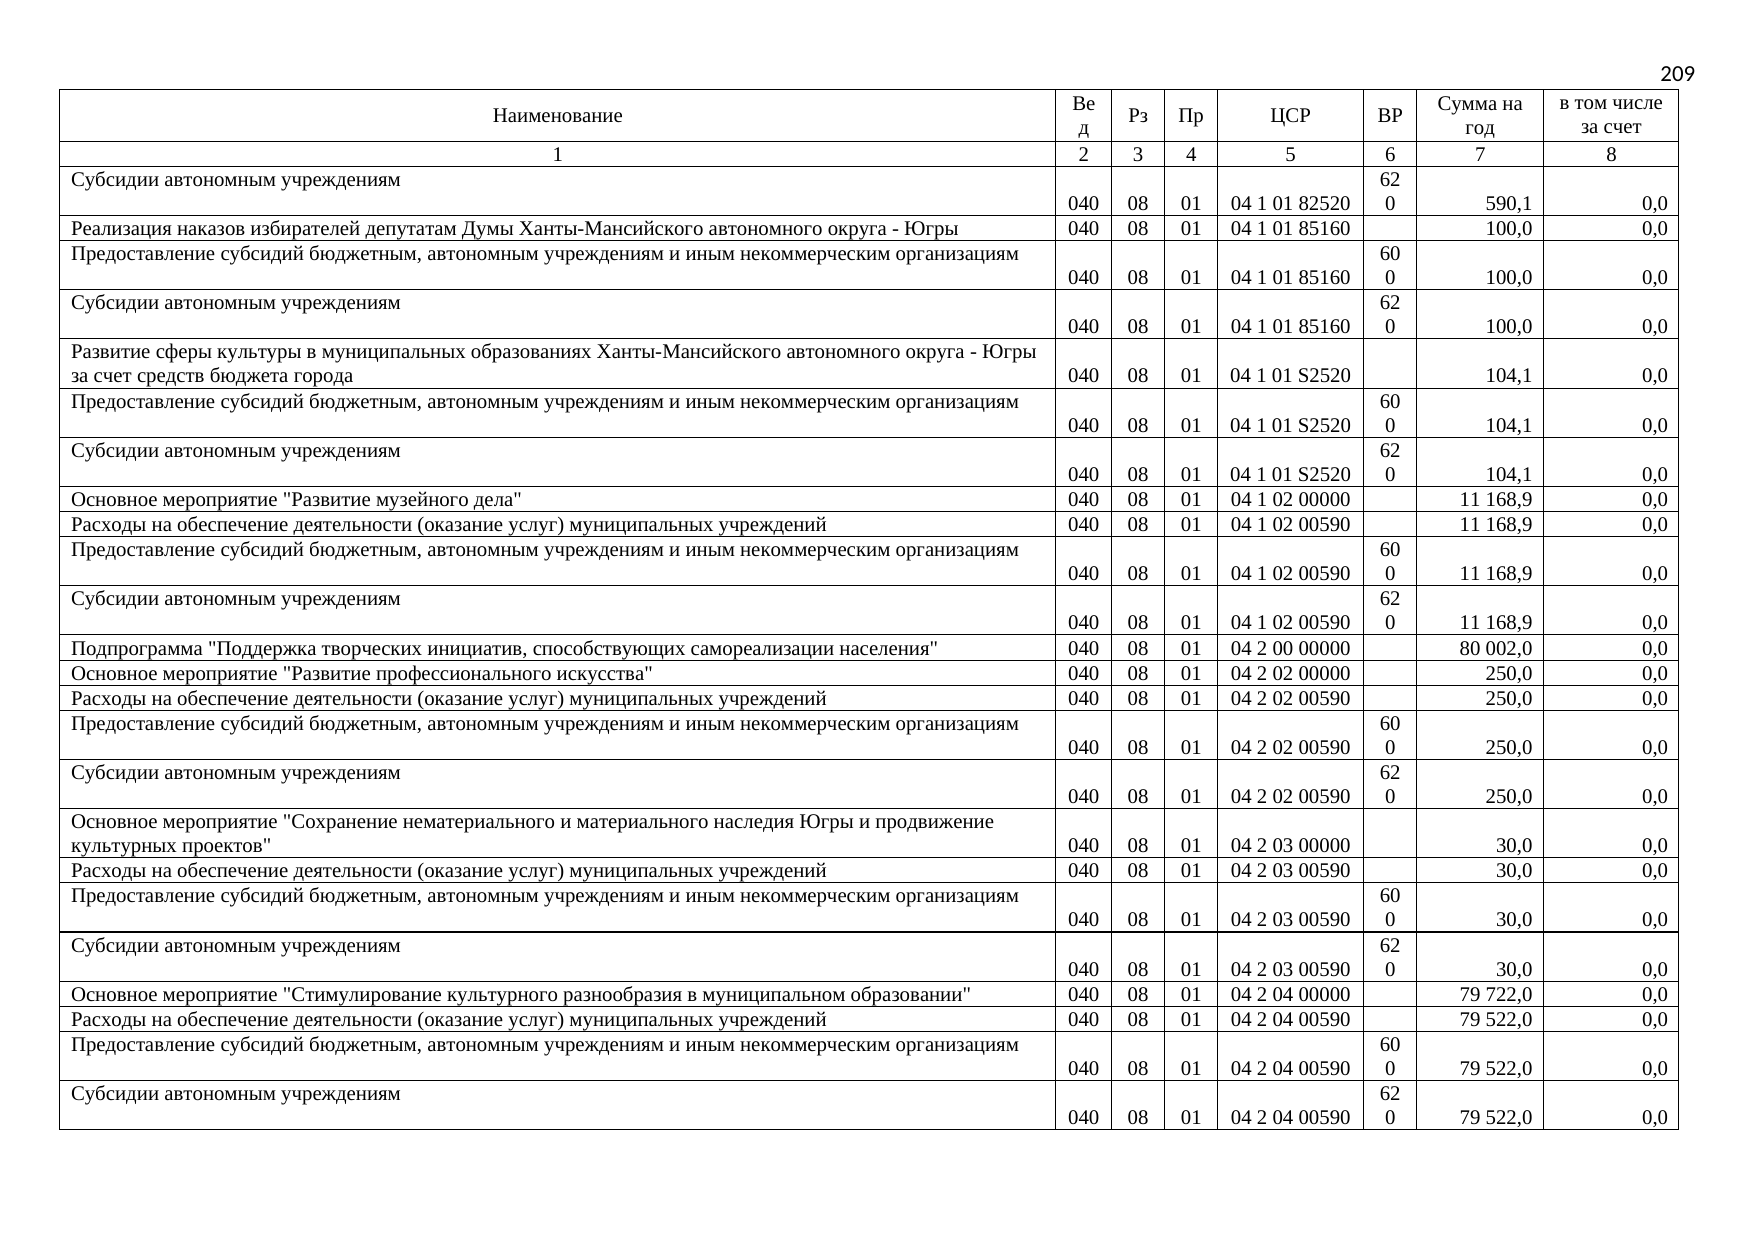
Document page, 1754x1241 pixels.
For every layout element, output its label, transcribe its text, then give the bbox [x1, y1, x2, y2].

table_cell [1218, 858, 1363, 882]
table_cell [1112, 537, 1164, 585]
table_cell 8 [1544, 142, 1678, 166]
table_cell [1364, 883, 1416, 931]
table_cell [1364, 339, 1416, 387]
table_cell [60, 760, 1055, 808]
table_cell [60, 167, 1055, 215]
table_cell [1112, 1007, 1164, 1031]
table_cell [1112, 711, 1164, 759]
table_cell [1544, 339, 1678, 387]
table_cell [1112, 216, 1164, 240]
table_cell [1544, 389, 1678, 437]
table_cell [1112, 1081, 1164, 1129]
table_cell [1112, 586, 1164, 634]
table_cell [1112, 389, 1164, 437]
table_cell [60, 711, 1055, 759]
table_cell 5 [1218, 142, 1363, 166]
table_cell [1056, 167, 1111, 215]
table_header Пр [1165, 90, 1217, 141]
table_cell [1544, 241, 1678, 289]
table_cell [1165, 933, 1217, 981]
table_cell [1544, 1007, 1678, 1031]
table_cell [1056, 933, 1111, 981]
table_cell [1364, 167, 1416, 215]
table_header ЦСР [1218, 90, 1363, 141]
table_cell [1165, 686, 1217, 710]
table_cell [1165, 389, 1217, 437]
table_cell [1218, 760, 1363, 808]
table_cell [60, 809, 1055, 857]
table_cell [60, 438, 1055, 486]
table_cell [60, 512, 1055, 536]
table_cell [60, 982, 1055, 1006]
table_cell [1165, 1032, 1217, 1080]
table_header в том числе за счет субвенций из бюджета автономного округа [1544, 90, 1678, 141]
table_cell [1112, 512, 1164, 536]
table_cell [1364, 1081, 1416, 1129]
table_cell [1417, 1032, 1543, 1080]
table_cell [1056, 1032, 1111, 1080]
table_cell 6 [1364, 142, 1416, 166]
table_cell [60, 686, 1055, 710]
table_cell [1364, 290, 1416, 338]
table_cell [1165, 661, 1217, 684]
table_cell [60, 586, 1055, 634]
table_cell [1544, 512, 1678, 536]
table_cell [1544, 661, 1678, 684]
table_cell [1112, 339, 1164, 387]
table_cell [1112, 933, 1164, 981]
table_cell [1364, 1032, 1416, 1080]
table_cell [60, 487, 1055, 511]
table_cell 7 [1417, 142, 1543, 166]
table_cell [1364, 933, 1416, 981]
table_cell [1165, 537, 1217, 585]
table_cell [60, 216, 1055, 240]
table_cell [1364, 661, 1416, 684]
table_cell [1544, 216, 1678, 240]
table_cell 3 [1112, 142, 1164, 166]
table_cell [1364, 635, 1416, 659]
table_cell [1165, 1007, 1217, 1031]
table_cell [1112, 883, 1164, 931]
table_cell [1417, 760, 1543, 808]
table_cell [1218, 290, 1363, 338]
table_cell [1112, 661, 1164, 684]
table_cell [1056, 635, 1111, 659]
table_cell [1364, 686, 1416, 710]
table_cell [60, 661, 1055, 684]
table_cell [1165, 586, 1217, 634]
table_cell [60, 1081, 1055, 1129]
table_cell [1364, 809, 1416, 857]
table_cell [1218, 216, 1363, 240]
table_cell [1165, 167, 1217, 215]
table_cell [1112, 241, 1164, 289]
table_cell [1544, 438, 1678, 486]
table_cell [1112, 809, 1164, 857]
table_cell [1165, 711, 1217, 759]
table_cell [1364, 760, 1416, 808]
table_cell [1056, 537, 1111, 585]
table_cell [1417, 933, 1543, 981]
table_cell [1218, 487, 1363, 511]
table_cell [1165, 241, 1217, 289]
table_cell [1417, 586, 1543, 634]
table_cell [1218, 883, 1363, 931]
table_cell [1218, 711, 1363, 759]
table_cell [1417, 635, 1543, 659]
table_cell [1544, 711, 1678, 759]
table_header Сумма на год [1417, 90, 1543, 141]
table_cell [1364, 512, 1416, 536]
table_cell 2 [1056, 142, 1111, 166]
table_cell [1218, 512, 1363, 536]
table_cell 4 [1165, 142, 1217, 166]
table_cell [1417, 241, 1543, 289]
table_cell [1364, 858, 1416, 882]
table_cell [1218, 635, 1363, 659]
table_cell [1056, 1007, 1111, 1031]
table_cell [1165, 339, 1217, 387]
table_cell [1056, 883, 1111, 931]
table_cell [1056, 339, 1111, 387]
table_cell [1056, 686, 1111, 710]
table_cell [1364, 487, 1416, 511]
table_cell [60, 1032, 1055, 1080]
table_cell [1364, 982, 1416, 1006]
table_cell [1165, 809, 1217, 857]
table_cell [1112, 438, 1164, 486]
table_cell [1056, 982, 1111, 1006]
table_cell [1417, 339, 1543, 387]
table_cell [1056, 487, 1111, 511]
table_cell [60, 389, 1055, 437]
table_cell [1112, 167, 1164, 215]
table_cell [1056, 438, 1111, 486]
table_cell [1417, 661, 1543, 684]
table_header ВР [1364, 90, 1416, 141]
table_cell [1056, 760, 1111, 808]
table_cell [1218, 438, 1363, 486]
table_header Наименование [60, 90, 1055, 141]
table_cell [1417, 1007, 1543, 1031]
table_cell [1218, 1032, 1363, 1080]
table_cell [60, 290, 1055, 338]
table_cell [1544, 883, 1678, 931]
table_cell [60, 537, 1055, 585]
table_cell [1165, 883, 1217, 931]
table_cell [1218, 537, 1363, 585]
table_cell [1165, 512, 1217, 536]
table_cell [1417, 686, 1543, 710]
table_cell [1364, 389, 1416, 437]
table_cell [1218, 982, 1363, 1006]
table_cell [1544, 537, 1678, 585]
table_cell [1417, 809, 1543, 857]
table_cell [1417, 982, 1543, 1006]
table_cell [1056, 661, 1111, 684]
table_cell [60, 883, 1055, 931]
table_header Вед [1056, 90, 1111, 141]
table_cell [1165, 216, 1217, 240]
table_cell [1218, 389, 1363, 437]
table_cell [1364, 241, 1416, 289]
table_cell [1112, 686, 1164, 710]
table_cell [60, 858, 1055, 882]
table_cell 1 [60, 142, 1055, 166]
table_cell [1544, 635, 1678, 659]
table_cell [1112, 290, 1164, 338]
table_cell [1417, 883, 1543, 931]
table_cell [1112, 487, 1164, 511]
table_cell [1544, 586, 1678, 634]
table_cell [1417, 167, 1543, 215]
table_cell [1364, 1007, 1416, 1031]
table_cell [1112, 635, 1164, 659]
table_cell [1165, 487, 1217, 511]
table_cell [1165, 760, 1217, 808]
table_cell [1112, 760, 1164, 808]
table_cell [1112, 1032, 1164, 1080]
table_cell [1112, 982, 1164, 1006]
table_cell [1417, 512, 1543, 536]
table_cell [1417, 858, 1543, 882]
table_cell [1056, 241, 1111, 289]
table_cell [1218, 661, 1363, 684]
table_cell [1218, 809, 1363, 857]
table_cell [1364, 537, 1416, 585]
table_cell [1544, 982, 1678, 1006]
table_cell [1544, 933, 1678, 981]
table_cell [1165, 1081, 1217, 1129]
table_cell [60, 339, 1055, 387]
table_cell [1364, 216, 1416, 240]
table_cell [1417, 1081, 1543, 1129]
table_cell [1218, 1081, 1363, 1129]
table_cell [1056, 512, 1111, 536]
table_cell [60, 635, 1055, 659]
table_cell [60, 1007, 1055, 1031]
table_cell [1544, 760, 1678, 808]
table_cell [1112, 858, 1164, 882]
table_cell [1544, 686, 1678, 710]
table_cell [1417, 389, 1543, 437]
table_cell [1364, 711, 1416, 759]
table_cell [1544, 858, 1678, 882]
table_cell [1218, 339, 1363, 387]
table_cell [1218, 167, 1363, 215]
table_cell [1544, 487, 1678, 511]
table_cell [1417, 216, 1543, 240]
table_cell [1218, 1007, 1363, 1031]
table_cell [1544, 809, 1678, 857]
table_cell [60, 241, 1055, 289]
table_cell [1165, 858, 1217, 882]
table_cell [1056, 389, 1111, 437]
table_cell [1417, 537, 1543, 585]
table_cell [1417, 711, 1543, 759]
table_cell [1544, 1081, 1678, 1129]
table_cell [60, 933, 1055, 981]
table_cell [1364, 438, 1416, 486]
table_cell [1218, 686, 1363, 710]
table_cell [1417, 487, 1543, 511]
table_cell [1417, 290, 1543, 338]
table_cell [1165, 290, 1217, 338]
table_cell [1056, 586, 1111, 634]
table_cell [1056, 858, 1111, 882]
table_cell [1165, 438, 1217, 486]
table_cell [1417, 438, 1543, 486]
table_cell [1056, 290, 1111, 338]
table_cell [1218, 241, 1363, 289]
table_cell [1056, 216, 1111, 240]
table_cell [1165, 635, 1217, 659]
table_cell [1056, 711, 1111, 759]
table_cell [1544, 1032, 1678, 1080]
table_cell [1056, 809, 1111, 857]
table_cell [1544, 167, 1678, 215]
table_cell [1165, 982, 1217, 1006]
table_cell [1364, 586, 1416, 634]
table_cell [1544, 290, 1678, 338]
table_header Рз [1112, 90, 1164, 141]
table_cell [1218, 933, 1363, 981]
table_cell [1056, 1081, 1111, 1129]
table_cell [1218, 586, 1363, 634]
